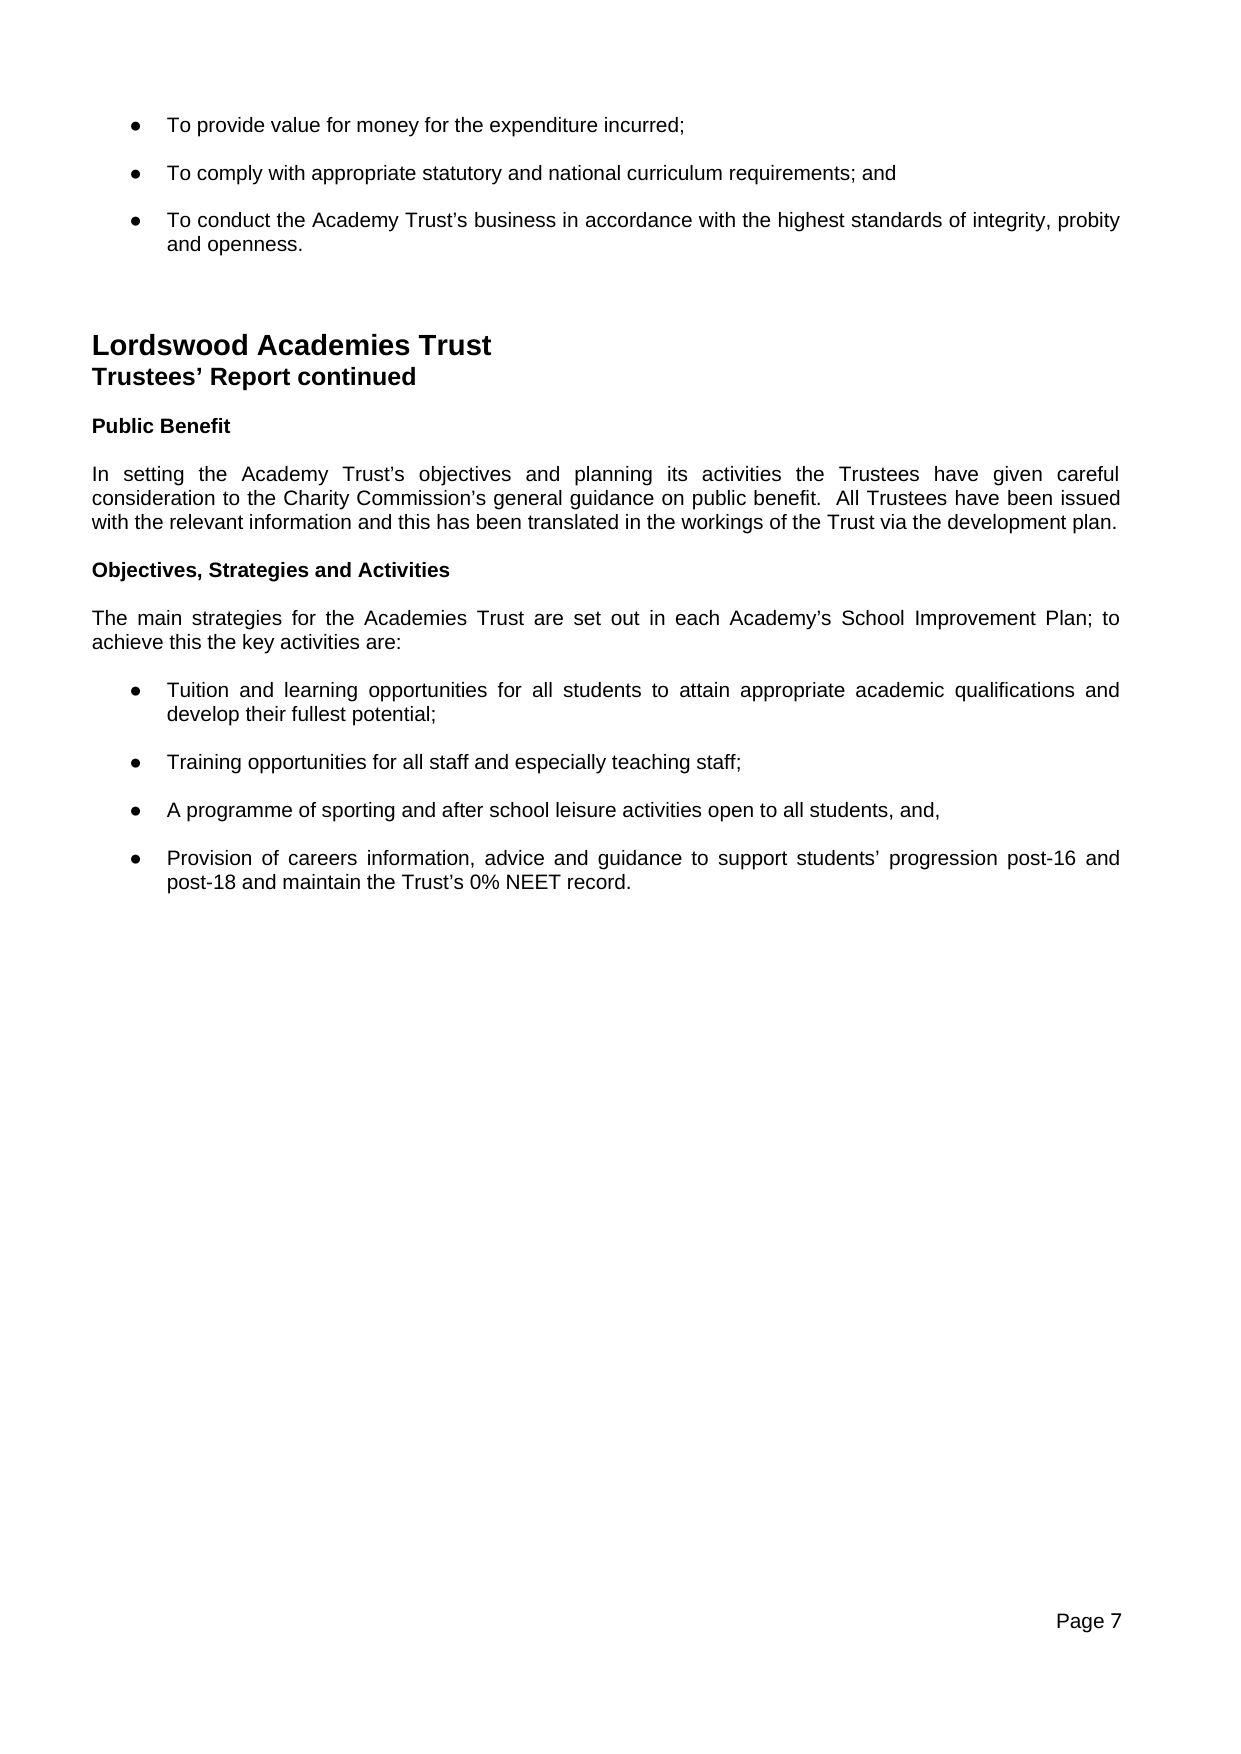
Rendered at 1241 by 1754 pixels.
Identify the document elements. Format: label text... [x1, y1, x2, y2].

text Lordswood Academies Trust [92, 328, 1122, 362]
list To comply with appropriate statutory and national curriculum requirements; and [129, 160, 1122, 184]
text Public Benefit [92, 414, 1122, 438]
text The main strategies for the Academies Trust are set out in each Academy’s School Improvement Plan; to achieve this the key activities are: [92, 606, 1122, 654]
list Provision of careers information, advice and guidance to support students’ progression post-16 and post-18 and maintain the Trust’s 0% NEET record. [129, 846, 1122, 893]
text Trustees’ Report continued [92, 362, 1089, 390]
text In setting the Academy Trust’s objectives and planning its activities the Trustees have given careful consideration to the Charity Commission’s general guidance on public benefit. All Trustees have been issued with the relevant information and this has been translated in the workings of the Trust via the development plan. [92, 462, 1122, 534]
list Training opportunities for all staff and especially teaching staff; [129, 750, 1122, 774]
text Objectives, Strategies and Activities [92, 558, 1122, 582]
list Tuition and learning opportunities for all students to attain appropriate academic qualifications and develop their fullest potential; [129, 678, 1122, 726]
list A programme of sporting and after school leisure activities open to all students, and, [129, 798, 1122, 822]
list To conduct the Academy Trust’s business in accordance with the highest standards of integrity, probity and openness. [129, 208, 1122, 256]
list To provide value for money for the expenditure incurred; [129, 112, 1122, 136]
